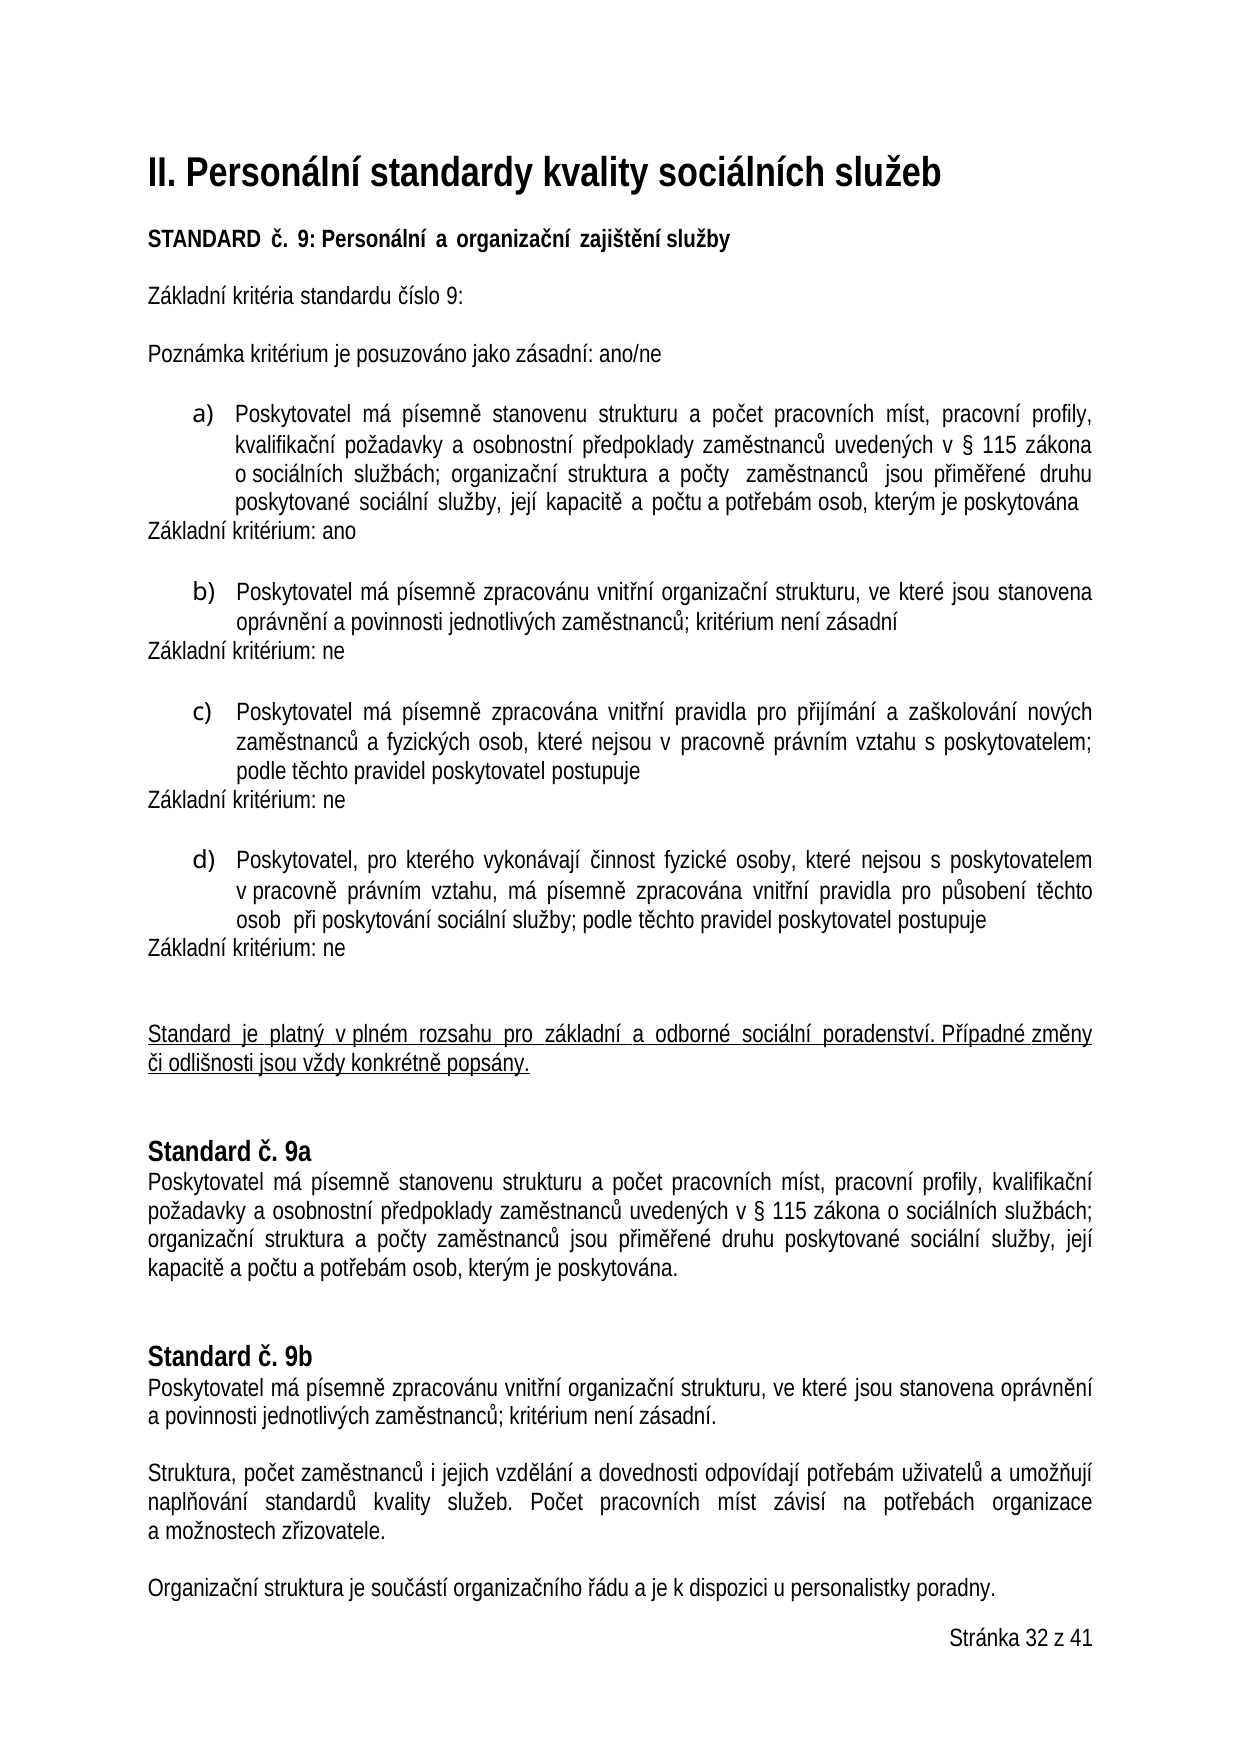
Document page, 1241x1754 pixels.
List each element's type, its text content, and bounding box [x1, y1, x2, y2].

list Poskytovatel má písemně stanovenu strukturu a počet pracovních míst, pracovní profily, kvalifikační požadavky a osobnostní předpoklady zaměstnanců uvedených v § 115 zákona o sociálních službách; organizační struktura a počty zaměstnanců jsou přiměřené druhu poskytované sociální služby, její kapacitě a počtu a potřebám osob, kterým je poskytována [192, 396, 1093, 516]
text Základní kritérium: ne [148, 636, 1093, 664]
text Organizační struktura je součástí organizačního řádu a je k dispozici u personalistky poradny. [148, 1573, 1093, 1602]
text Standard je platný v plném rozsahu pro základní a odborné sociální poradenství. Případné změny či odlišnosti jsou vždy konkrétně popsány. [148, 1019, 1093, 1076]
subtitle Standard č. 9b [148, 1339, 1093, 1372]
list Poskytovatel má písemně zpracována vnitřní pravidla pro přijímání a zaškolování nových zaměstnanců a fyzických osob, které nejsou v pracovně právním vztahu s poskytovatelem; podle těchto pravidel poskytovatel postupuje [192, 693, 1093, 784]
text Struktura, počet zaměstnanců i jejich vzdělání a dovednosti odpovídají potřebám uživatelů a umožňují naplňování standardů kvality služeb. Počet pracovních míst závisí na potřebách organizace a možnostech zřizovatele. [148, 1458, 1093, 1544]
text Poznámka kritérium je posuzováno jako zásadní: ano/ne [148, 339, 1093, 367]
text Základní kritérium: ne [148, 784, 1093, 813]
text Základní kritérium: ne [148, 933, 1093, 962]
subtitle II. Personální standardy kvality sociálních služeb [148, 148, 1092, 195]
text Poskytovatel má písemně stanovenu strukturu a počet pracovních míst, pracovní profily, kvalifikační požadavky a osobnostní předpoklady zaměstnanců uvedených v § 115 zákona o sociálních službách; organizační struktura a počty zaměstnanců jsou přiměřené druhu poskytované sociální služby, její kapacitě a počtu a potřebám osob, kterým je poskytována. [148, 1167, 1093, 1282]
text Základní kritéria standardu číslo 9: [148, 281, 1093, 310]
subtitle Standard č. 9a [148, 1134, 1093, 1167]
text Poskytovatel má písemně zpracovánu vnitřní organizační strukturu, ve které jsou stanovena oprávnění a povinnosti jednotlivých zaměstnanců; kritérium není zásadní. [148, 1372, 1093, 1430]
list Poskytovatel má písemně zpracovánu vnitřní organizační strukturu, ve které jsou stanovena oprávnění a povinnosti jednotlivých zaměstnanců; kritérium není zásadní [192, 573, 1093, 636]
list Poskytovatel, pro kterého vykonávají činnost fyzické osoby, které nejsou s poskytovatelem v pracovně právním vztahu, má písemně zpracována vnitřní pravidla pro působení těchto osob při poskytování sociální služby; podle těchto pravidel poskytovatel postupuje [192, 842, 1093, 933]
text Základní kritérium: ano [148, 516, 1093, 544]
subtitle STANDARD č. 9: Personální a organizační zajištění služby [148, 224, 1093, 253]
